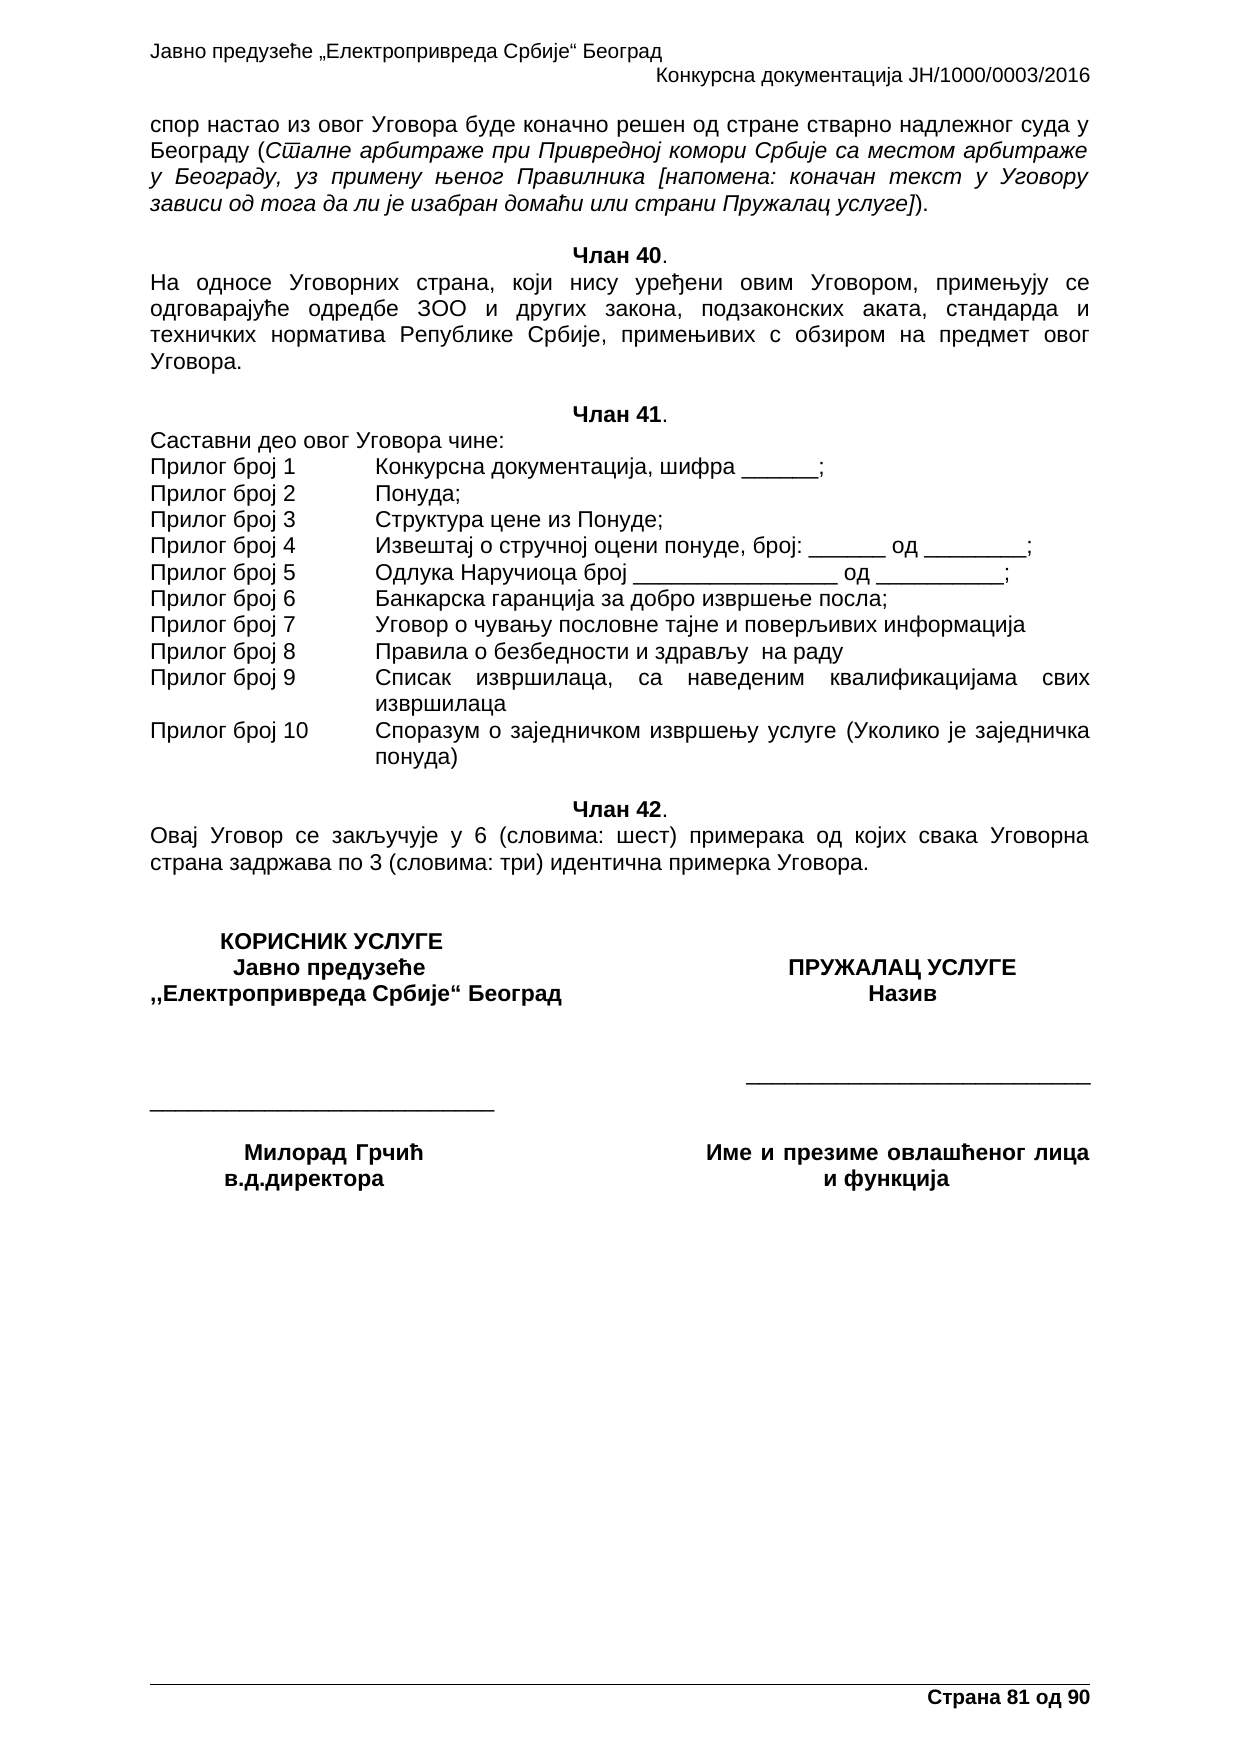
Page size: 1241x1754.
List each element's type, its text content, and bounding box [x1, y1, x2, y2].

text Прилог број 6 Банкарска гаранција за добро извршење посла; [150, 585, 1090, 611]
text Милорад Грчић Име и презиме овлашћеног лица в.д.директора и функција [150, 1138, 1090, 1191]
text Прилог број 8 Правила о безбедности и здрављу на раду [150, 638, 1090, 664]
text Прилог број 10 Споразум о заједничком извршењу услуге (Уколико је заједничка понуда) [150, 717, 1090, 769]
text Саставни део овог Уговора чине: [150, 427, 1090, 453]
text Прилог број 7 Уговор о чувању пословне тајне и поверљивих информација [150, 611, 1090, 638]
text ,,Електропривреда Србије“ Београд Назив [150, 980, 1090, 1007]
text Прилог број 3 Структура цене из Понуде; [150, 506, 1090, 532]
text Прилог број 5 Одлука Наручиоца број ________________ од __________; [150, 559, 1090, 585]
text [150, 111, 1090, 216]
text Члан 42. [150, 796, 1090, 822]
text Прилог број 2 Понуда; [150, 479, 1090, 506]
text ___________________________ ___________________________ [150, 1059, 1090, 1112]
text Члан 41. [150, 401, 1090, 427]
text На односе Уговорних страна, који нису уређени овим Уговором, примењују се одговарајуће одредбе ЗОО и других закона, подзаконских аката, стандарда и техничких норматива Републике Србије, примењивих с обзиром на предмет овог Уговора. [150, 269, 1090, 374]
text Прилог број 1 Конкурсна документација, шифра ______; [150, 453, 1090, 479]
text Члан 40. [150, 242, 1090, 269]
text Овај Уговор се закључује у 6 (словима: шест) примерака од којих свака Уговорна страна задржава по 3 (словима: три) идентична примерка Уговора. [150, 822, 1090, 875]
text КОРИСНИК УСЛУГЕ [150, 928, 1090, 954]
text Прилог број 4 Извештај о стручној оцени понуде, број: ______ од ________; [150, 532, 1090, 559]
text Прилог број 9 Списак извршилаца, са наведеним квалификацијама свих извршилаца [150, 664, 1090, 717]
text Јавно предузеће ПРУЖАЛАЦ УСЛУГЕ [150, 954, 1090, 980]
